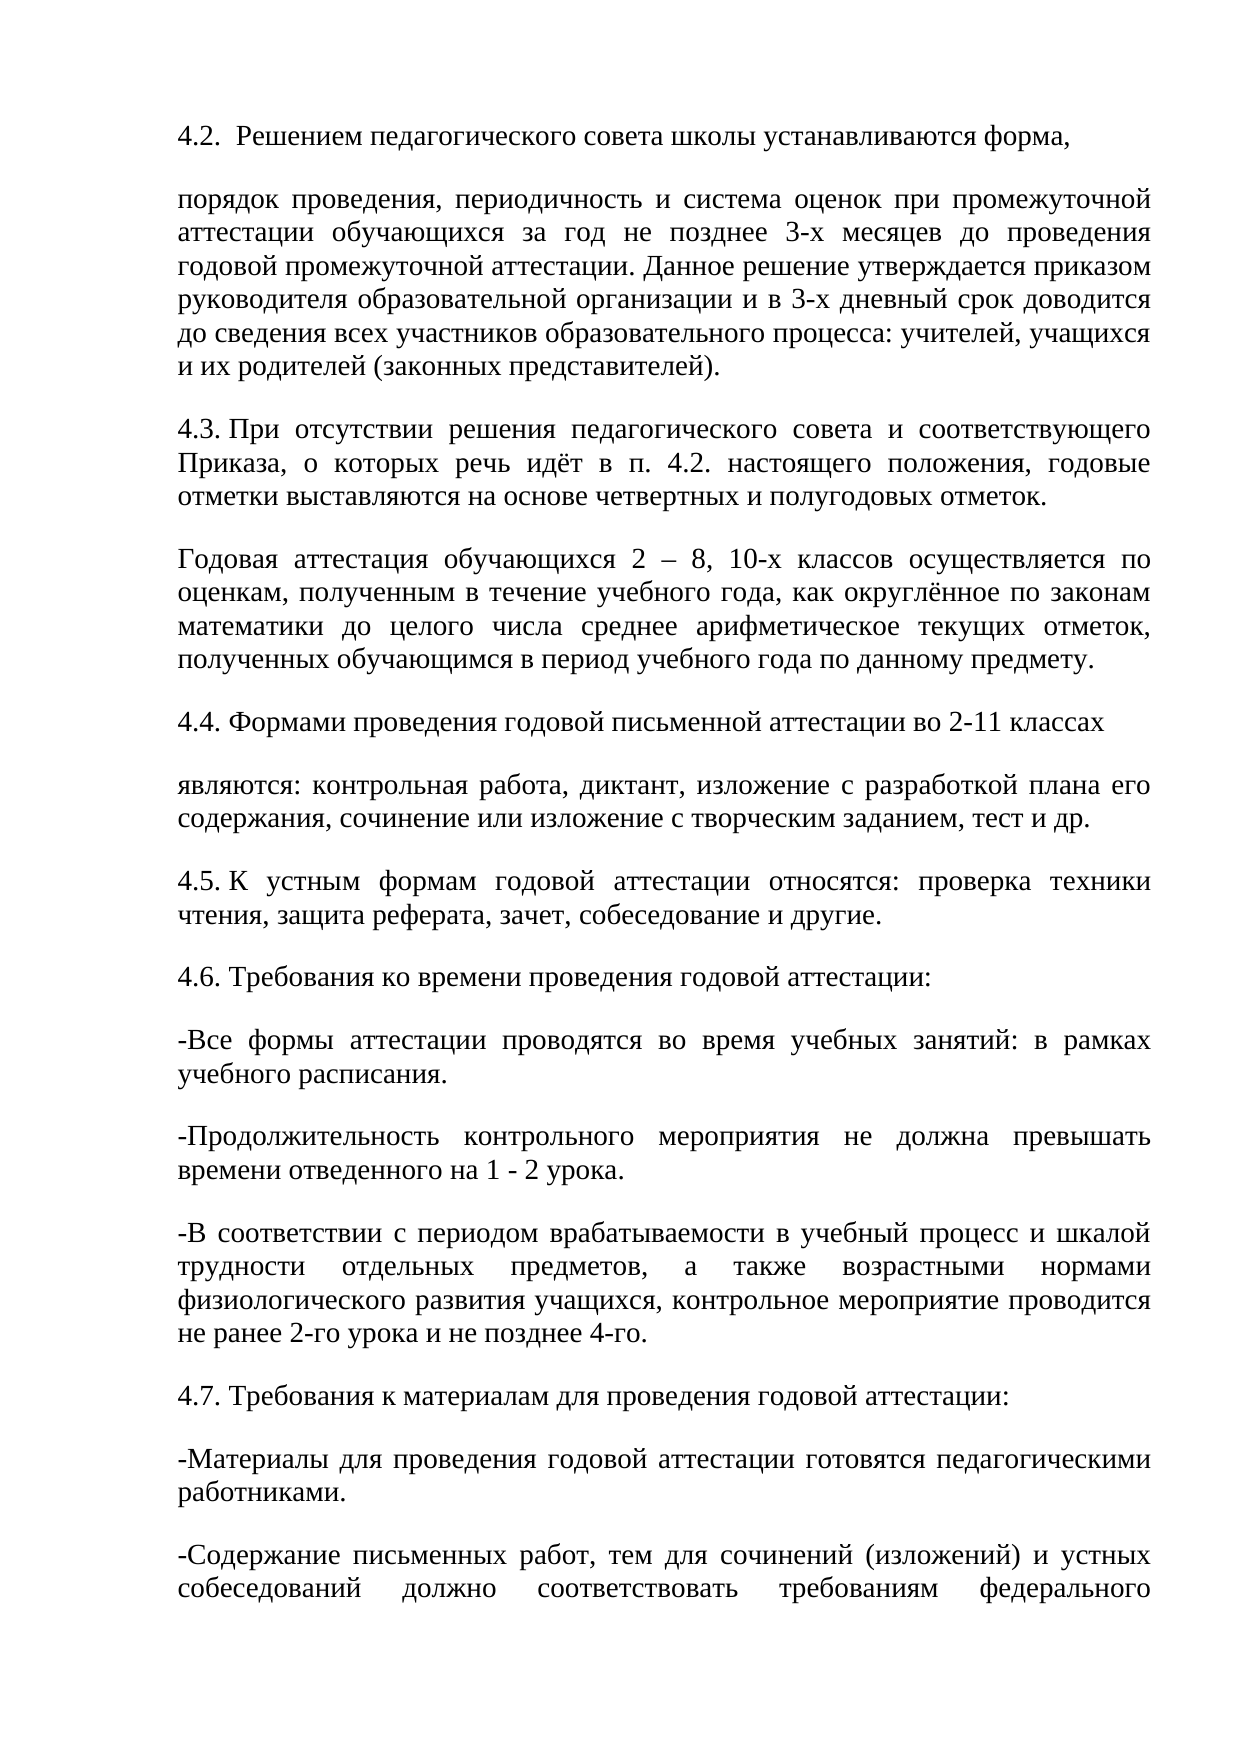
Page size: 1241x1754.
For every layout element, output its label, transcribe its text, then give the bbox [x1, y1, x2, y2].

text -Материалы для проведения годовой аттестации готовятся педагогическими работниками. [177, 1441, 1152, 1508]
text 4.4.​ Формами проведения годовой письменной аттестации во 2-11 классах [177, 704, 1152, 738]
text Годовая аттестация обучающихся 2 – 8, 10-х классов осуществляется по оценкам, полученным в течение учебного года, как округлённое по законам математики до целого числа среднее арифметическое текущих отметок, полученных обучающимся в период учебного года по данному предмету. [177, 541, 1152, 675]
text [177, 1537, 1152, 1604]
text 4.2.​ Решением педагогического совета школы устанавливаются форма, [177, 118, 1152, 152]
text 4.5.​ К устным формам годовой аттестации относятся: проверка техники чтения, защита реферата, зачет, собеседование и другие. [177, 863, 1152, 930]
text -В соответствии с периодом врабатываемости в учебный процесс и шкалой трудности отдельных предметов, а также возрастными нормами физиологического развития учащихся, контрольное мероприятие проводится не ранее 2-го урока и не позднее 4-го. [177, 1215, 1152, 1349]
text 4.3.​ При отсутствии решения педагогического совета и соответствующего Приказа, о которых речь идёт в п. 4.2. настоящего положения, годовые отметки выставляются на основе четвертных и полугодовых отметок. [177, 411, 1152, 512]
text порядок проведения, периодичность и система оценок при промежуточной аттестации обучающихся за год не позднее 3-х месяцев до проведения годовой промежуточной аттестации. Данное решение утверждается приказом руководителя образовательной организации и в 3-х дневный срок доводится до сведения всех участников образовательного процесса: учителей, учащихся и их родителей (законных представителей). [177, 181, 1152, 382]
text являются: контрольная работа, диктант, изложение с разработкой плана его содержания, сочинение или изложение с творческим заданием, тест и др. [177, 767, 1152, 834]
text -Продолжительность контрольного мероприятия не должна превышать времени отведенного на 1 - 2 урока. [177, 1118, 1152, 1186]
text 4.6.​ Требования ко времени проведения годовой аттестации: [177, 959, 1152, 993]
text -Все формы аттестации проводятся во время учебных занятий: в рамках учебного расписания. [177, 1022, 1152, 1089]
text 4.7.​ Требования к материалам для проведения годовой аттестации: [177, 1378, 1152, 1412]
